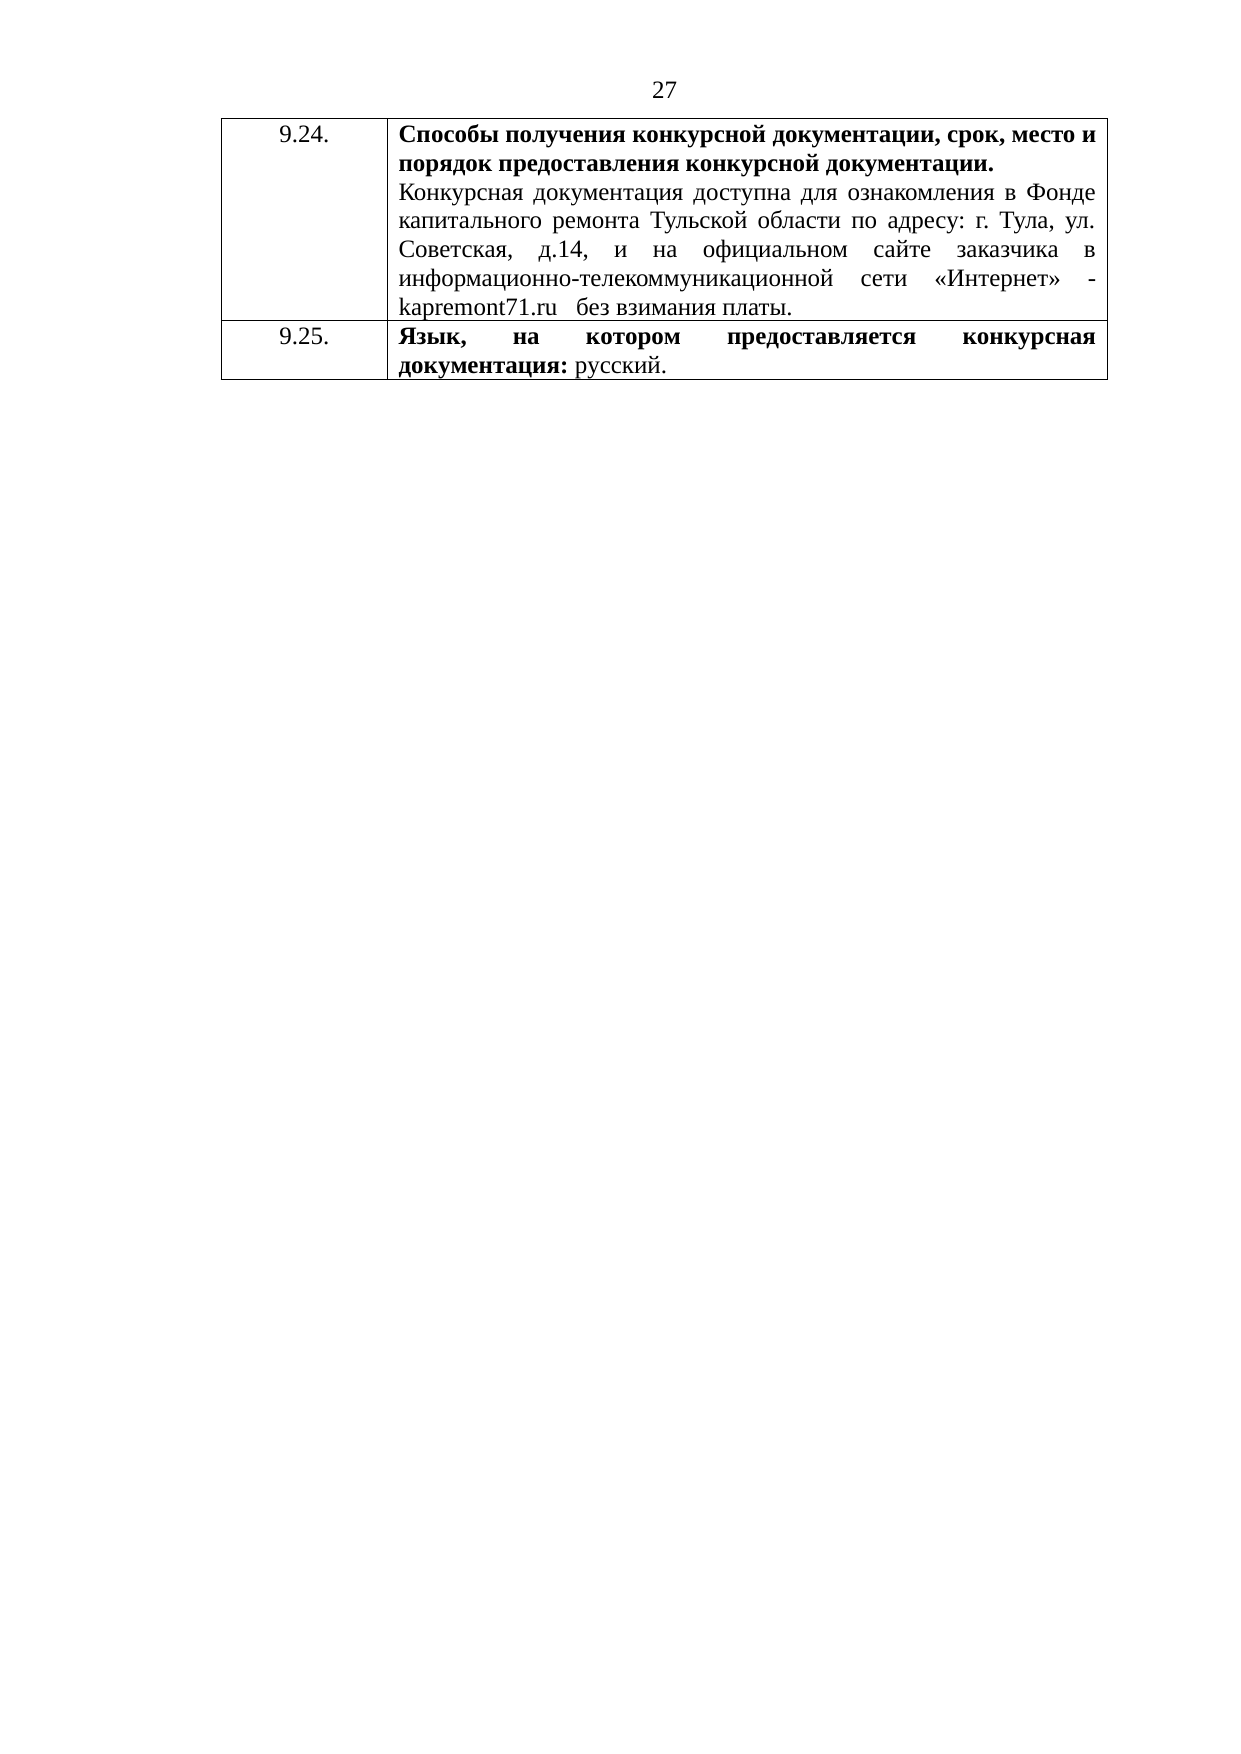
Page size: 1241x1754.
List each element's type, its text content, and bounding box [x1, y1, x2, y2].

table_cell 9.25. [222, 321, 387, 379]
table_cell 9.24. [222, 119, 387, 320]
table_cell Язык, на котором предоставляется конкурсная документация: русский. [388, 321, 1107, 379]
table_cell Способы получения конкурсной документации, срок, место и порядок предоставления конкурсной документации. Конкурсная документация доступна для ознакомления в Фонде капитального ремонта Тульской области по адресу: г. Тула, ул. Советская, д.14, и на официальном сайте заказчика в информационно-телекоммуникационной сети «Интернет» - kapremont71.ru без взимания платы. [388, 119, 1107, 320]
